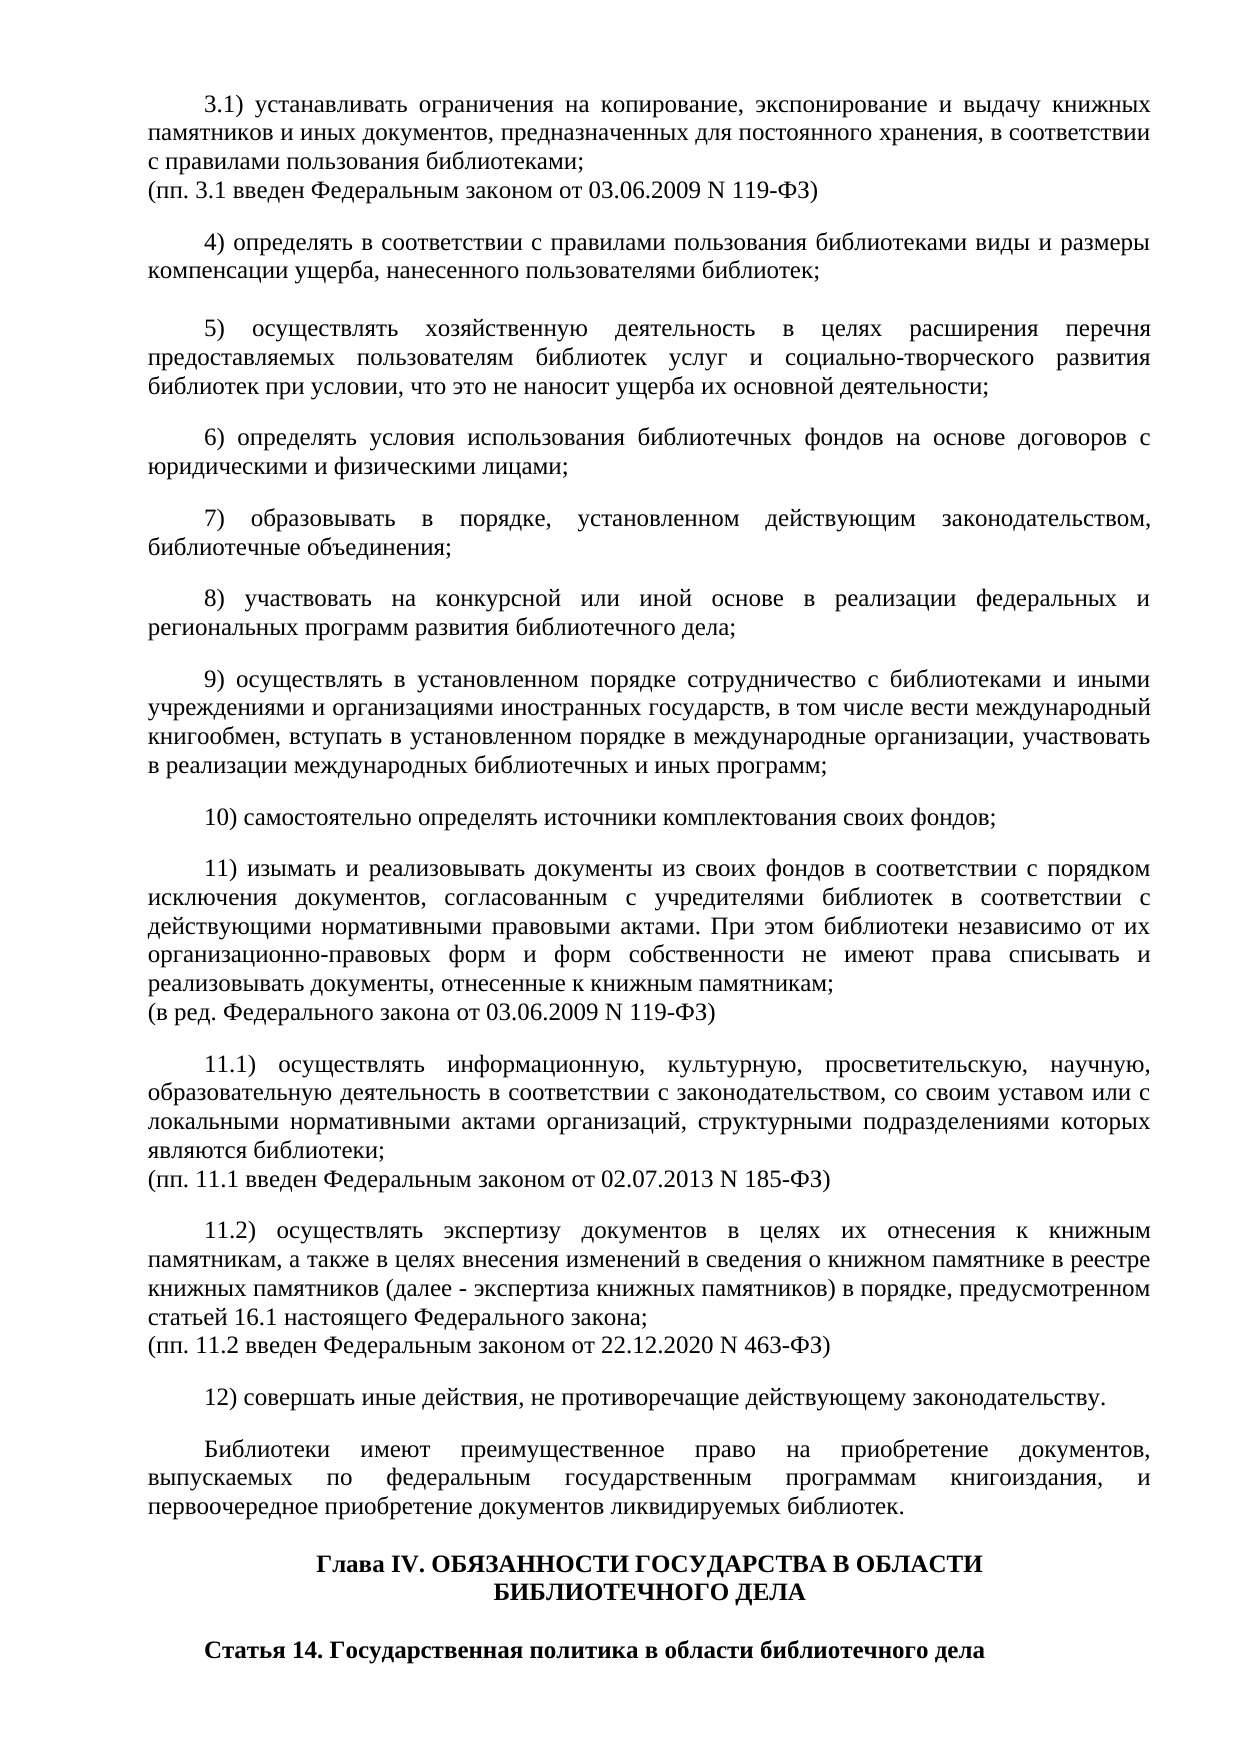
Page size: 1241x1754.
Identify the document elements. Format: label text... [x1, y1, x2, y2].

text (пп. 11.1 введен Федеральным законом от 02.07.2013 N 185-ФЗ) [148, 1164, 1152, 1192]
text (пп. 11.2 введен Федеральным законом от 22.12.2020 N 463-ФЗ) [148, 1330, 1152, 1359]
title Статья 14. Государственная политика в области библиотечного дела [148, 1635, 1152, 1664]
text 5) осуществлять хозяйственную деятельность в целях расширения перечня предоставляемых пользователям библиотек услуг и социально-творческого развития библиотек при условии, что это не наносит ущерба их основной деятельности; [148, 313, 1152, 399]
text 11.1) осуществлять информационную, культурную, просветительскую, научную, образовательную деятельность в соответствии с законодательством, со своим уставом или с локальными нормативными актами организаций, структурными подразделениями которых являются библиотеки; [148, 1049, 1152, 1164]
text 4) определять в соответствии с правилами пользования библиотеками виды и размеры компенсации ущерба, нанесенного пользователями библиотек; [148, 227, 1152, 284]
text 7) образовывать в порядке, установленном действующим законодательством, библиотечные объединения; [148, 503, 1152, 560]
text 3.1) устанавливать ограничения на копирование, экспонирование и выдачу книжных памятников и иных документов, предназначенных для постоянного хранения, в соответствии с правилами пользования библиотеками; [148, 89, 1152, 175]
text 11) изымать и реализовывать документы из своих фондов в соответствии с порядком исключения документов, согласованным с учредителями библиотек в соответствии с действующими нормативными правовыми актами. При этом библиотеки независимо от их организационно-правовых форм и форм собственности не имеют права списывать и реализовывать документы, отнесенные к книжным памятникам; [148, 853, 1152, 997]
text 11.2) осуществлять экспертизу документов в целях их отнесения к книжным памятникам, а также в целях внесения изменений в сведения о книжном памятнике в реестре книжных памятников (далее - экспертиза книжных памятников) в порядке, предусмотренном статьей 16.1 настоящего Федерального закона; [148, 1215, 1152, 1330]
title БИБЛИОТЕЧНОГО ДЕЛА [148, 1577, 1152, 1606]
title Глава IV. ОБЯЗАННОСТИ ГОСУДАРСТВА В ОБЛАСТИ [148, 1549, 1152, 1577]
text 12) совершать иные действия, не противоречащие действующему законодательству. [148, 1382, 1152, 1411]
text 9) осуществлять в установленном порядке сотрудничество с библиотеками и иными учреждениями и организациями иностранных государств, в том числе вести международный книгообмен, вступать в установленном порядке в международные организации, участвовать в реализации международных библиотечных и иных программ; [148, 664, 1152, 779]
text (в ред. Федерального закона от 03.06.2009 N 119-ФЗ) [148, 997, 1152, 1026]
text 8) участвовать на конкурсной или иной основе в реализации федеральных и региональных программ развития библиотечного дела; [148, 583, 1152, 641]
text 10) самостоятельно определять источники комплектования своих фондов; [148, 802, 1152, 830]
text (пп. 3.1 введен Федеральным законом от 03.06.2009 N 119-ФЗ) [148, 175, 1152, 204]
text 6) определять условия использования библиотечных фондов на основе договоров с юридическими и физическими лицами; [148, 422, 1152, 480]
text Библиотеки имеют преимущественное право на приобретение документов, выпускаемых по федеральным государственным программам книгоиздания, и первоочередное приобретение документов ликвидируемых библиотек. [148, 1434, 1152, 1520]
